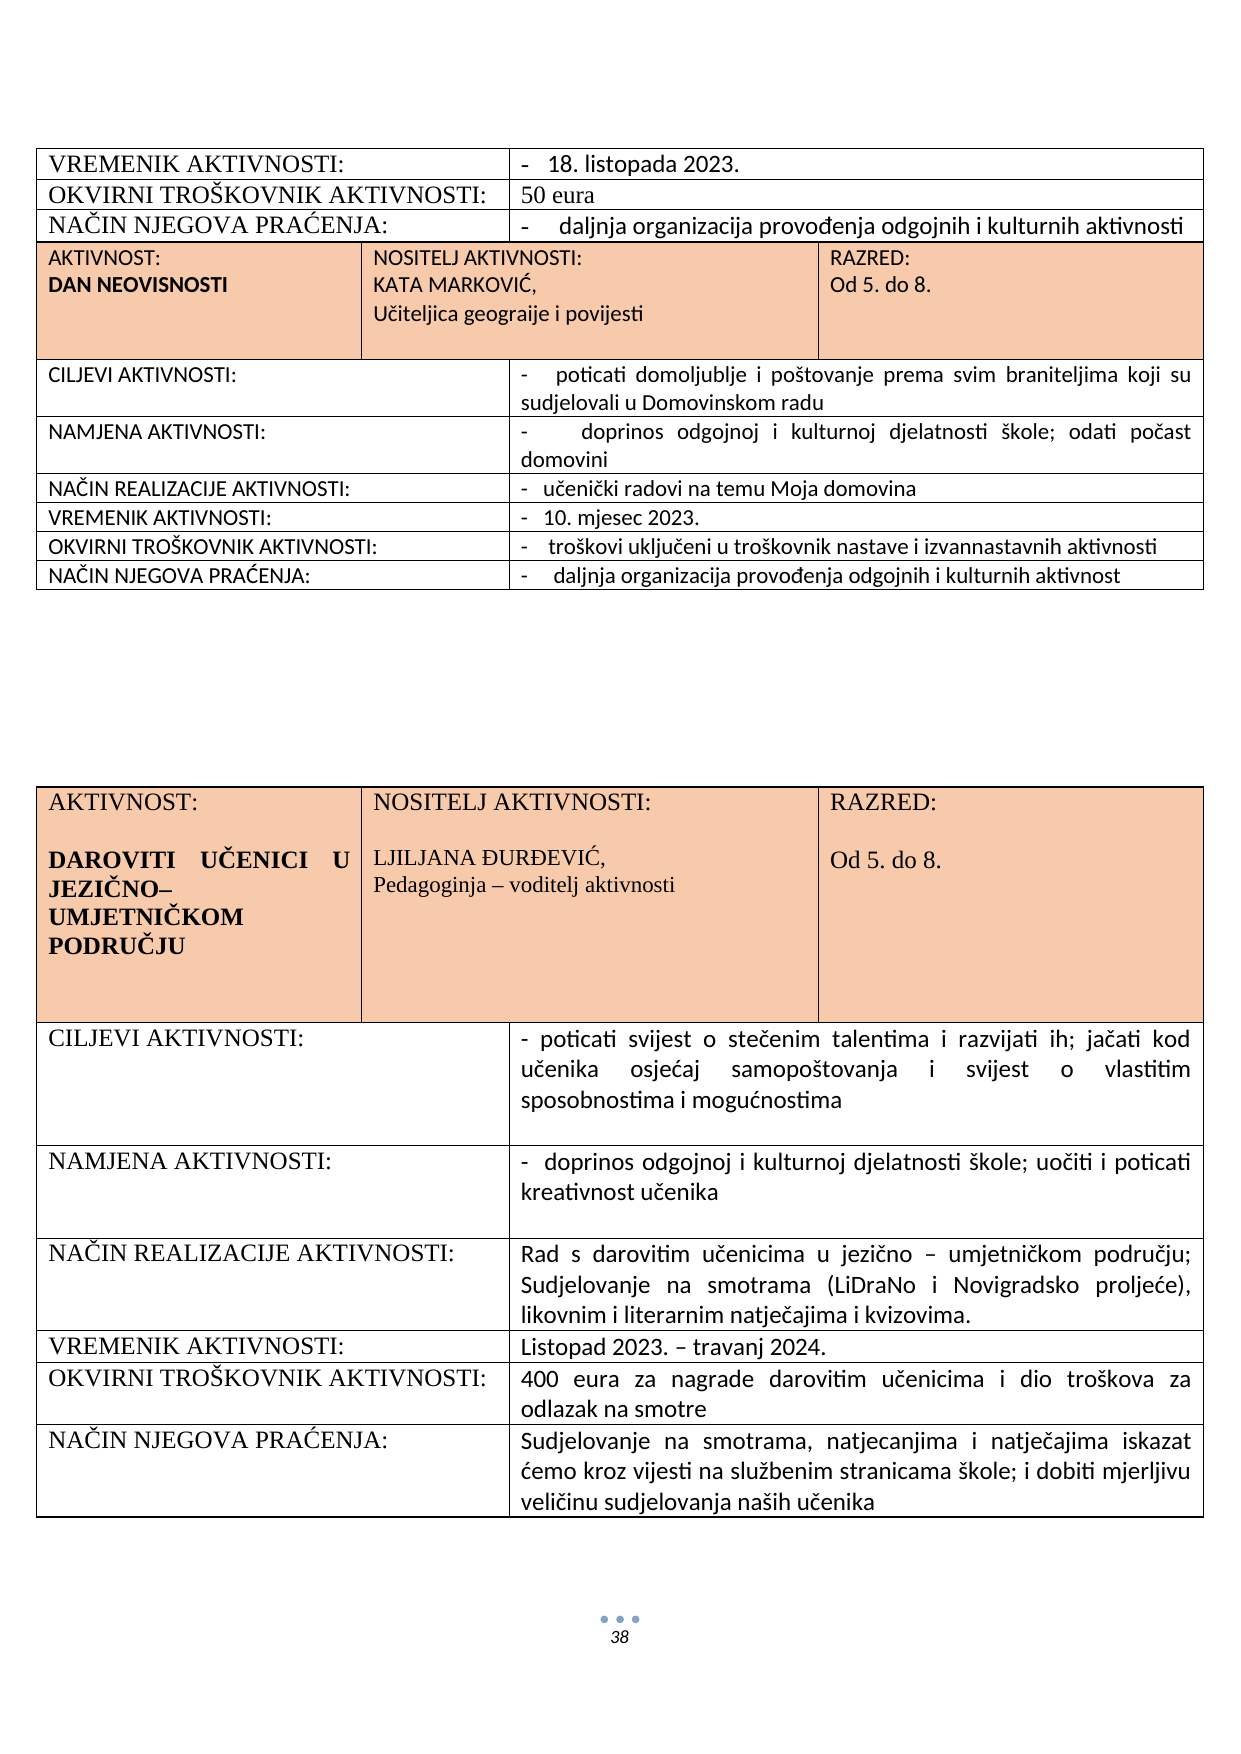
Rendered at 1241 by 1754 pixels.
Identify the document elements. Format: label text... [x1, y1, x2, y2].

table_cell OKVIRNI TROŠKOVNIK AKTIVNOSTI: [37, 180, 509, 209]
table_cell 400 eura za nagrade darovitim učenicima i dio troškova za odlazak na smotre [510, 1363, 1203, 1424]
table_cell OKVIRNI TROŠKOVNIK AKTIVNOSTI: [37, 1363, 509, 1424]
table_cell NAMJENA AKTIVNOSTI: [37, 417, 509, 473]
table_cell NAČIN NJEGOVA PRAĆENJA: [37, 210, 509, 241]
table_cell - 10. mjesec 2023. [510, 503, 1203, 531]
table_cell Rad s darovitim učenicima u jezično – umjetničkom području; Sudjelovanje na smotrama (LiDraNo i Novigradsko proljeće), likovnim i literarnim natječajima i kvizovima. [510, 1239, 1203, 1330]
table_header NOSITELJ AKTIVNOSTI: KATA MARKOVIĆ, Učiteljica geograije i povijesti [362, 243, 818, 359]
table_cell - daljnja organizacija provođenja odgojnih i kulturnih aktivnost [510, 561, 1203, 589]
table_cell NAMJENA AKTIVNOSTI: [37, 1146, 509, 1237]
table_cell - 18. listopada 2023. [510, 149, 1203, 179]
table_cell CILJEVI AKTIVNOSTI: [37, 360, 509, 416]
table_header NOSITELJ AKTIVNOSTI: LJILJANA ĐURĐEVIĆ, Pedagoginja – voditelj aktivnosti [362, 788, 818, 1022]
table_cell OKVIRNI TROŠKOVNIK AKTIVNOSTI: [37, 532, 509, 560]
table_cell NAČIN REALIZACIJE AKTIVNOSTI: [37, 474, 509, 502]
table_cell VREMENIK AKTIVNOSTI: [37, 149, 509, 179]
table_cell NAČIN NJEGOVA PRAĆENJA: [37, 561, 509, 589]
table_header AKTIVNOST: DAN NEOVISNOSTI [37, 243, 361, 359]
table_cell 50 eura [510, 180, 1203, 209]
table_cell - troškovi uključeni u troškovnik nastave i izvannastavnih aktivnosti [510, 532, 1203, 560]
table_cell NAČIN REALIZACIJE AKTIVNOSTI: [37, 1239, 509, 1330]
table_cell - doprinos odgojnoj i kulturnoj djelatnosti škole; odati počast domovini [510, 417, 1203, 473]
table_header AKTIVNOST: DAROVITI UČENICI U JEZIČNO– UMJETNIČKOM PODRUČJU [37, 788, 361, 1022]
table_cell CILJEVI AKTIVNOSTI: [37, 1023, 509, 1145]
table_cell - daljnja organizacija provođenja odgojnih i kulturnih aktivnosti [510, 210, 1203, 241]
table_cell NAČIN NJEGOVA PRAĆENJA: [37, 1425, 509, 1516]
table_cell - poticati svijest o stečenim talentima i razvijati ih; jačati kod učenika osjećaj samopoštovanja i svijest o vlastitim sposobnostima i mogućnostima [510, 1023, 1203, 1145]
table_cell VREMENIK AKTIVNOSTI: [37, 503, 509, 531]
table_header RAZRED: Od 5. do 8. [819, 243, 1203, 359]
table_cell - učenički radovi na temu Moja domovina [510, 474, 1203, 502]
table_cell - poticati domoljublje i poštovanje prema svim braniteljima koji su sudjelovali u Domovinskom radu [510, 360, 1203, 416]
table_cell Listopad 2023. – travanj 2024. [510, 1331, 1203, 1362]
table_cell VREMENIK AKTIVNOSTI: [37, 1331, 509, 1362]
table_cell Sudjelovanje na smotrama, natjecanjima i natječajima iskazat ćemo kroz vijesti na službenim stranicama škole; i dobiti mjerljivu veličinu sudjelovanja naših učenika [510, 1425, 1203, 1516]
table_header RAZRED: Od 5. do 8. [819, 788, 1203, 1022]
table_cell - doprinos odgojnoj i kulturnoj djelatnosti škole; uočiti i poticati kreativnost učenika [510, 1146, 1203, 1237]
